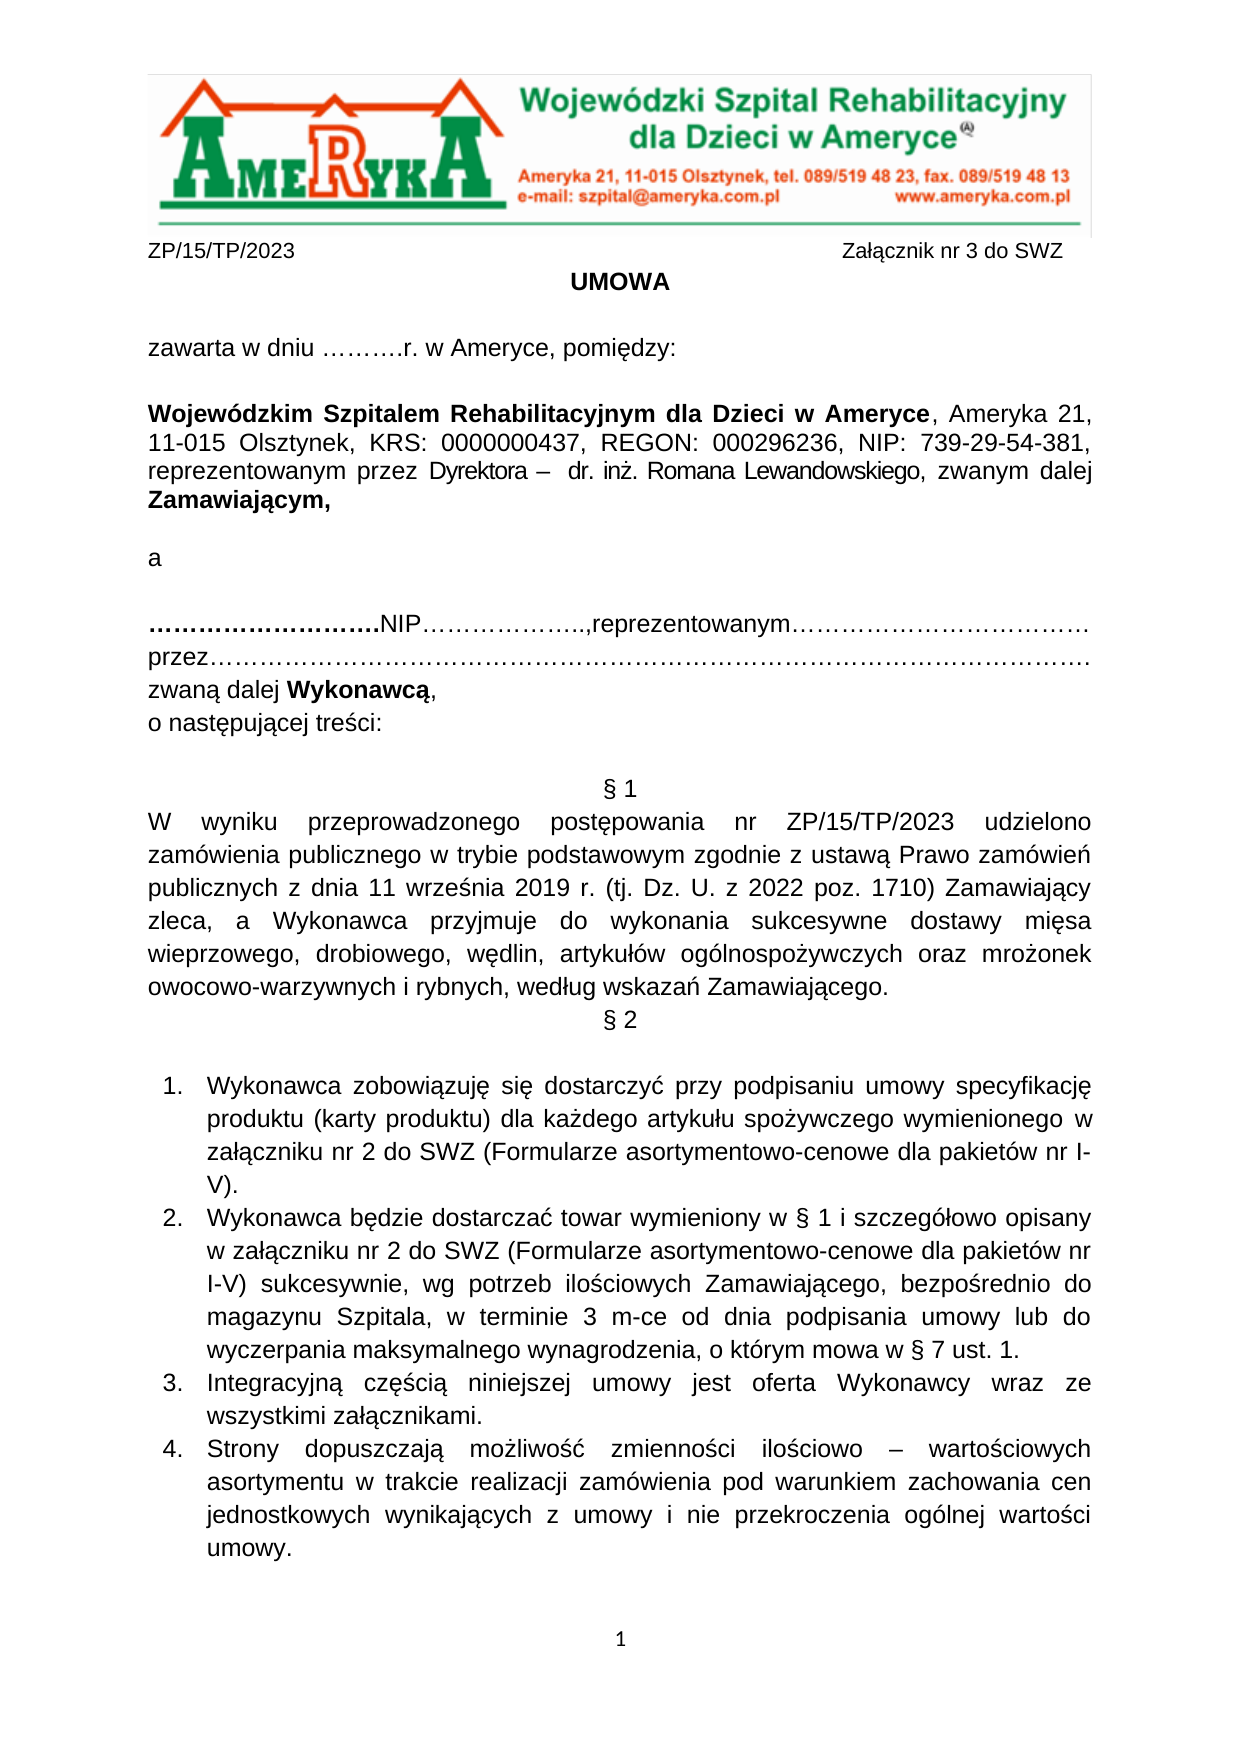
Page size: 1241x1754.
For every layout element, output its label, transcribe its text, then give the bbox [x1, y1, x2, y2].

picture [147, 73, 1093, 238]
text a [148, 543, 1093, 571]
text ZP/15/TP/2023 Załącznik nr 3 do SWZ [148, 238, 1093, 263]
text UMOWA [148, 267, 1093, 296]
text Wojewódzkim Szpitalem Rehabilitacyjnym dla Dzieci w Ameryce, Ameryka 21, 11-015 Olsztynek, KRS: 0000000437, REGON: 000296236, NIP: 739-29-54-381, reprezentowanym przez Dyrektora – dr. inż. Romana Lewandowskiego, zwanym dalej Zamawiającym, [148, 399, 1093, 514]
text W wyniku przeprowadzonego postępowania nr ZP/15/TP/2023 udzielono zamówienia publicznego w trybie podstawowym zgodnie z ustawą Prawo zamówień publicznych z dnia 11 września 2019 r. (tj. Dz. U. z 2022 poz. 1710) Zamawiający zleca, a Wykonawca przyjmuje do wykonania sukcesywne dostawy mięsa wieprzowego, drobiowego, wędlin, artykułów ogólnospożywczych oraz mrożonek owocowo-warzywnych i rybnych, według wskazań Zamawiającego. [148, 807, 1093, 1001]
text ……………………….NIP………………..,reprezentowanym……………………………… przez……………………………………………………………………………………………. [148, 609, 1093, 670]
text zwaną dalej Wykonawcą, [148, 675, 1093, 703]
text § 1 [148, 774, 1093, 802]
text o następującej treści: [148, 708, 1093, 736]
list Integracyjną częścią niniejszej umowy jest oferta Wykonawcy wraz ze wszystkimi załącznikami. [162, 1368, 1093, 1430]
text zawarta w dniu ……….r. w Ameryce, pomiędzy: [148, 333, 1093, 362]
list Wykonawca będzie dostarczać towar wymieniony w § 1 i szczegółowo opisany w załączniku nr 2 do SWZ (Formularze asortymentowo-cenowe dla pakietów nr I-V) sukcesywnie, wg potrzeb ilościowych Zamawiającego, bezpośrednio do magazynu Szpitala, w terminie 3 m-ce od dnia podpisania umowy lub do wyczerpania maksymalnego wynagrodzenia, o którym mowa w § 7 ust. 1. [162, 1203, 1093, 1364]
list Strony dopuszczają możliwość zmienności ilościowo – wartościowych asortymentu w trakcie realizacji zamówienia pod warunkiem zachowania cen jednostkowych wynikających z umowy i nie przekroczenia ogólnej wartości umowy. [162, 1434, 1093, 1562]
list Wykonawca zobowiązuję się dostarczyć przy podpisaniu umowy specyfikację produktu (karty produktu) dla każdego artykułu spożywczego wymienionego w załączniku nr 2 do SWZ (Formularze asortymentowo-cenowe dla pakietów nr I-V). [162, 1071, 1093, 1199]
text § 2 [148, 1005, 1093, 1034]
